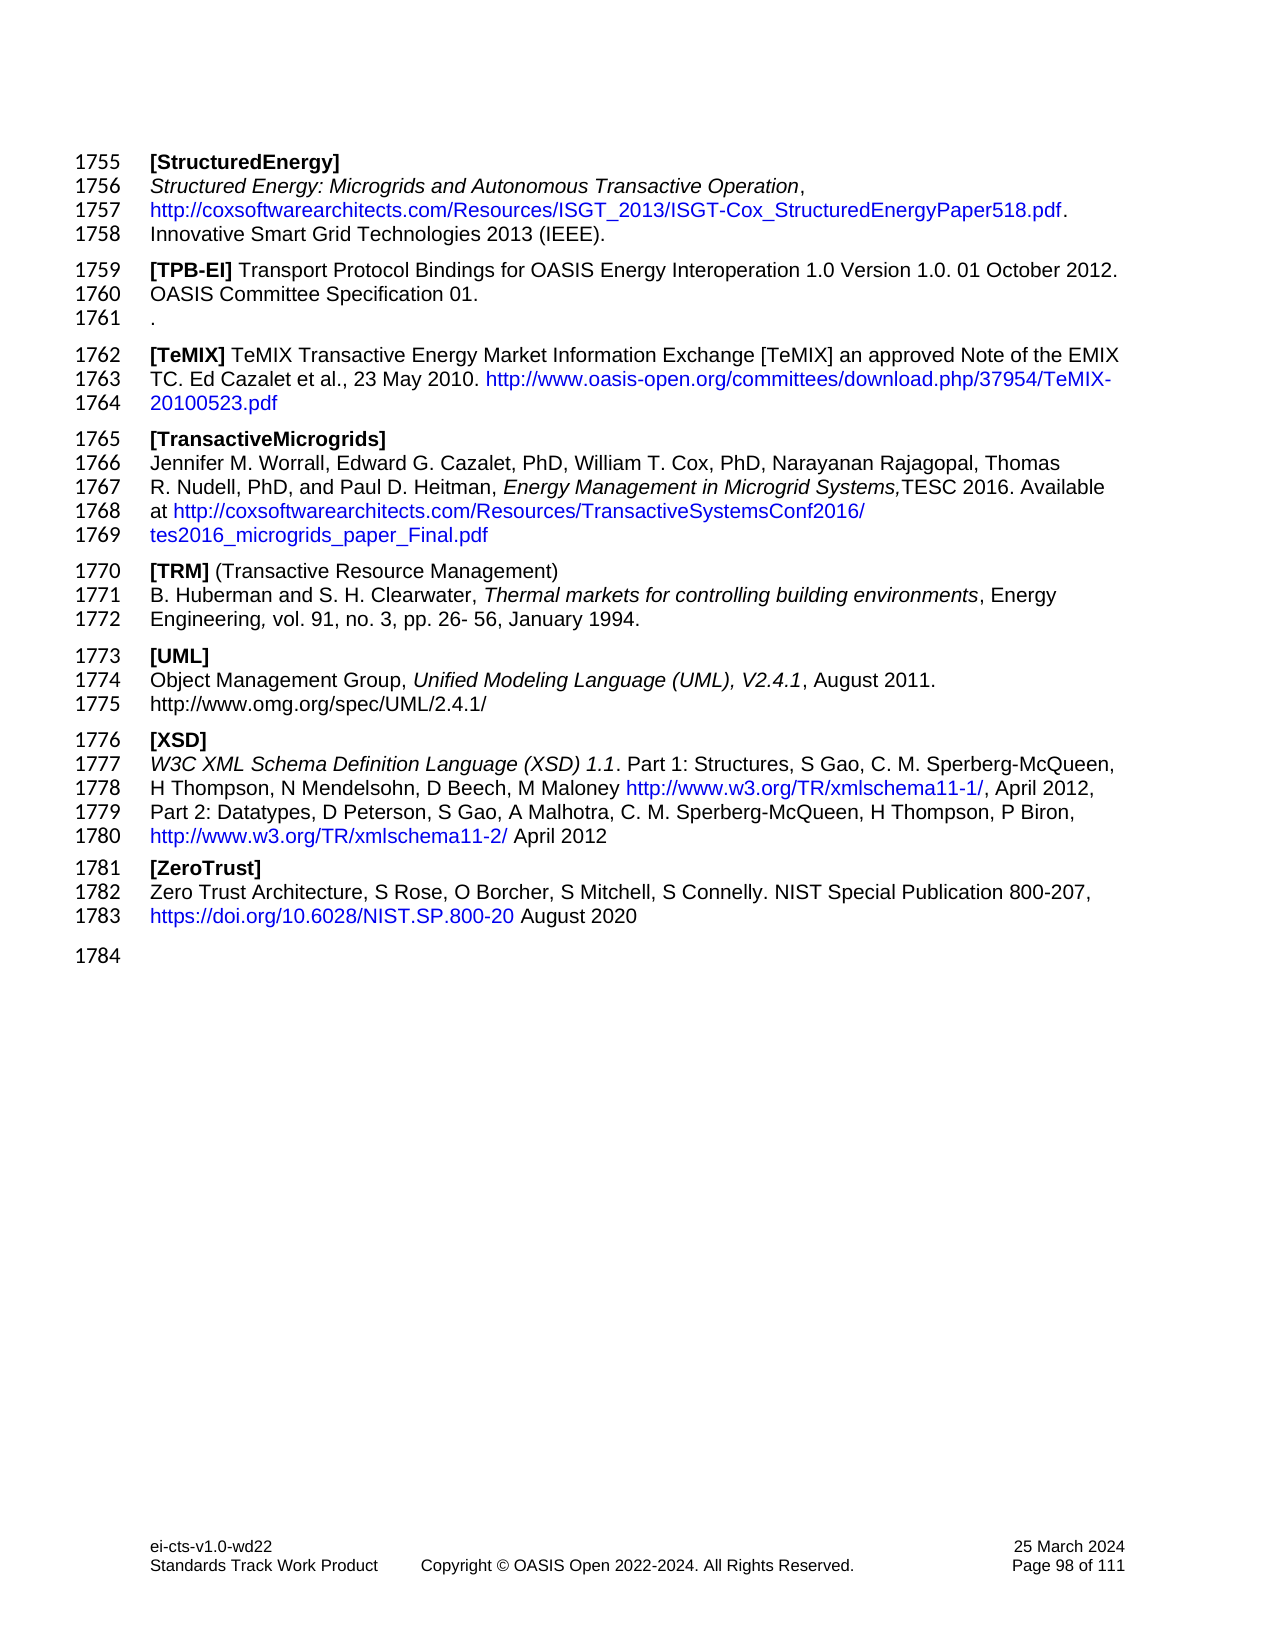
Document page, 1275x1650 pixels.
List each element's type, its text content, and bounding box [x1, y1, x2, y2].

text [TransactiveMicrogrids] Jennifer M. Worrall, Edward G. Cazalet, PhD, William T. Cox, PhD, Narayanan Rajagopal, Thomas R. Nudell, PhD, and Paul D. Heitman, Energy Management in Microgrid Systems,TESC 2016. Available at http://coxsoftwarearchitects.com/Resources/TransactiveSystemsConf2016/tes2016_microgrids_paper_Final.pdf [150, 427, 1125, 547]
text [TPB-EI] Transport Protocol Bindings for OASIS Energy Interoperation 1.0 Version 1.0. 01 October 2012. OASIS Committee Specification 01. . [150, 258, 1125, 330]
text [UML] Object Management Group, Unified Modeling Language (UML), V2.4.1, August 2011. http://www.omg.org/spec/UML/2.4.1/ [150, 644, 1125, 716]
text [TeMIX] TeMIX Transactive Energy Market Information Exchange [TeMIX] an approved Note of the EMIX TC. Ed Cazalet et al., 23 May 2010. http://www.oasis-open.org/committees/download.php/37954/TeMIX-20100523.pdf [150, 343, 1125, 414]
text [ZeroTrust] Zero Trust Architecture, S Rose, O Borcher, S Mitchell, S Connelly. NIST Special Publication 800-207, https://doi.org/10.6028/NIST.SP.800-20 August 2020 [150, 856, 1125, 928]
text [StructuredEnergy] Structured Energy: Microgrids and Autonomous Transactive Operation, http://coxsoftwarearchitects.com/Resources/ISGT_2013/ISGT-Cox_StructuredEnergyPaper518.pdf. Innovative Smart Grid Technologies 2013 (IEEE). [150, 150, 1125, 246]
text [XSD] W3C XML Schema Definition Language (XSD) 1.1. Part 1: Structures, S Gao, C. M. Sperberg-McQueen, H Thompson, N Mendelsohn, D Beech, M Maloney http://www.w3.org/TR/xmlschema11-1/, April 2012, Part 2: Datatypes, D Peterson, S Gao, A Malhotra, C. M. Sperberg-McQueen, H Thompson, P Biron, http://www.w3.org/TR/xmlschema11-2/ April 2012 [150, 728, 1125, 848]
text [TRM] (Transactive Resource Management) B. Huberman and S. H. Clearwater, Thermal markets for controlling building environments, Energy Engineering, vol. 91, no. 3, pp. 26- 56, January 1994. [150, 559, 1125, 631]
